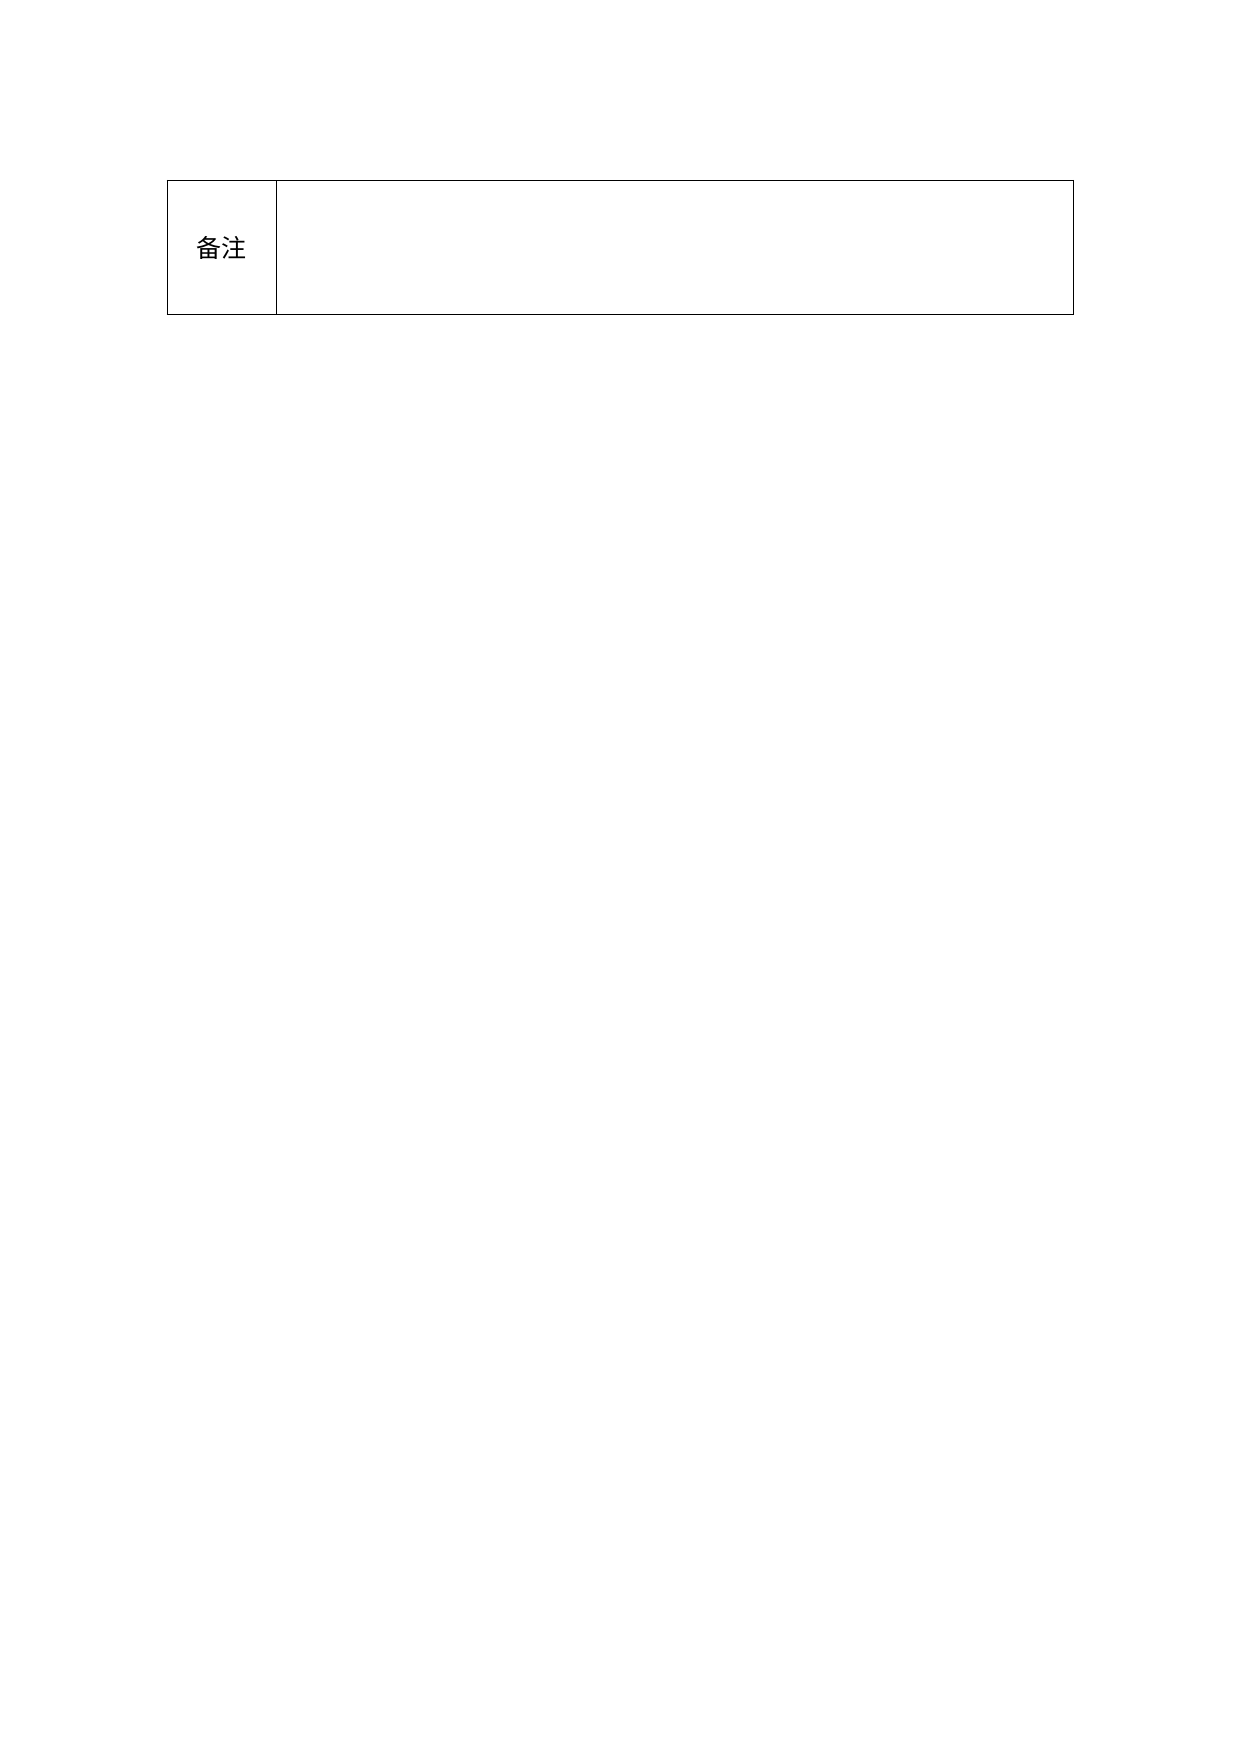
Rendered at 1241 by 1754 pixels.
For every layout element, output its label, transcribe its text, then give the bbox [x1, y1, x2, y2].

table_cell [277, 181, 1073, 313]
table_cell 备注 [168, 181, 276, 313]
